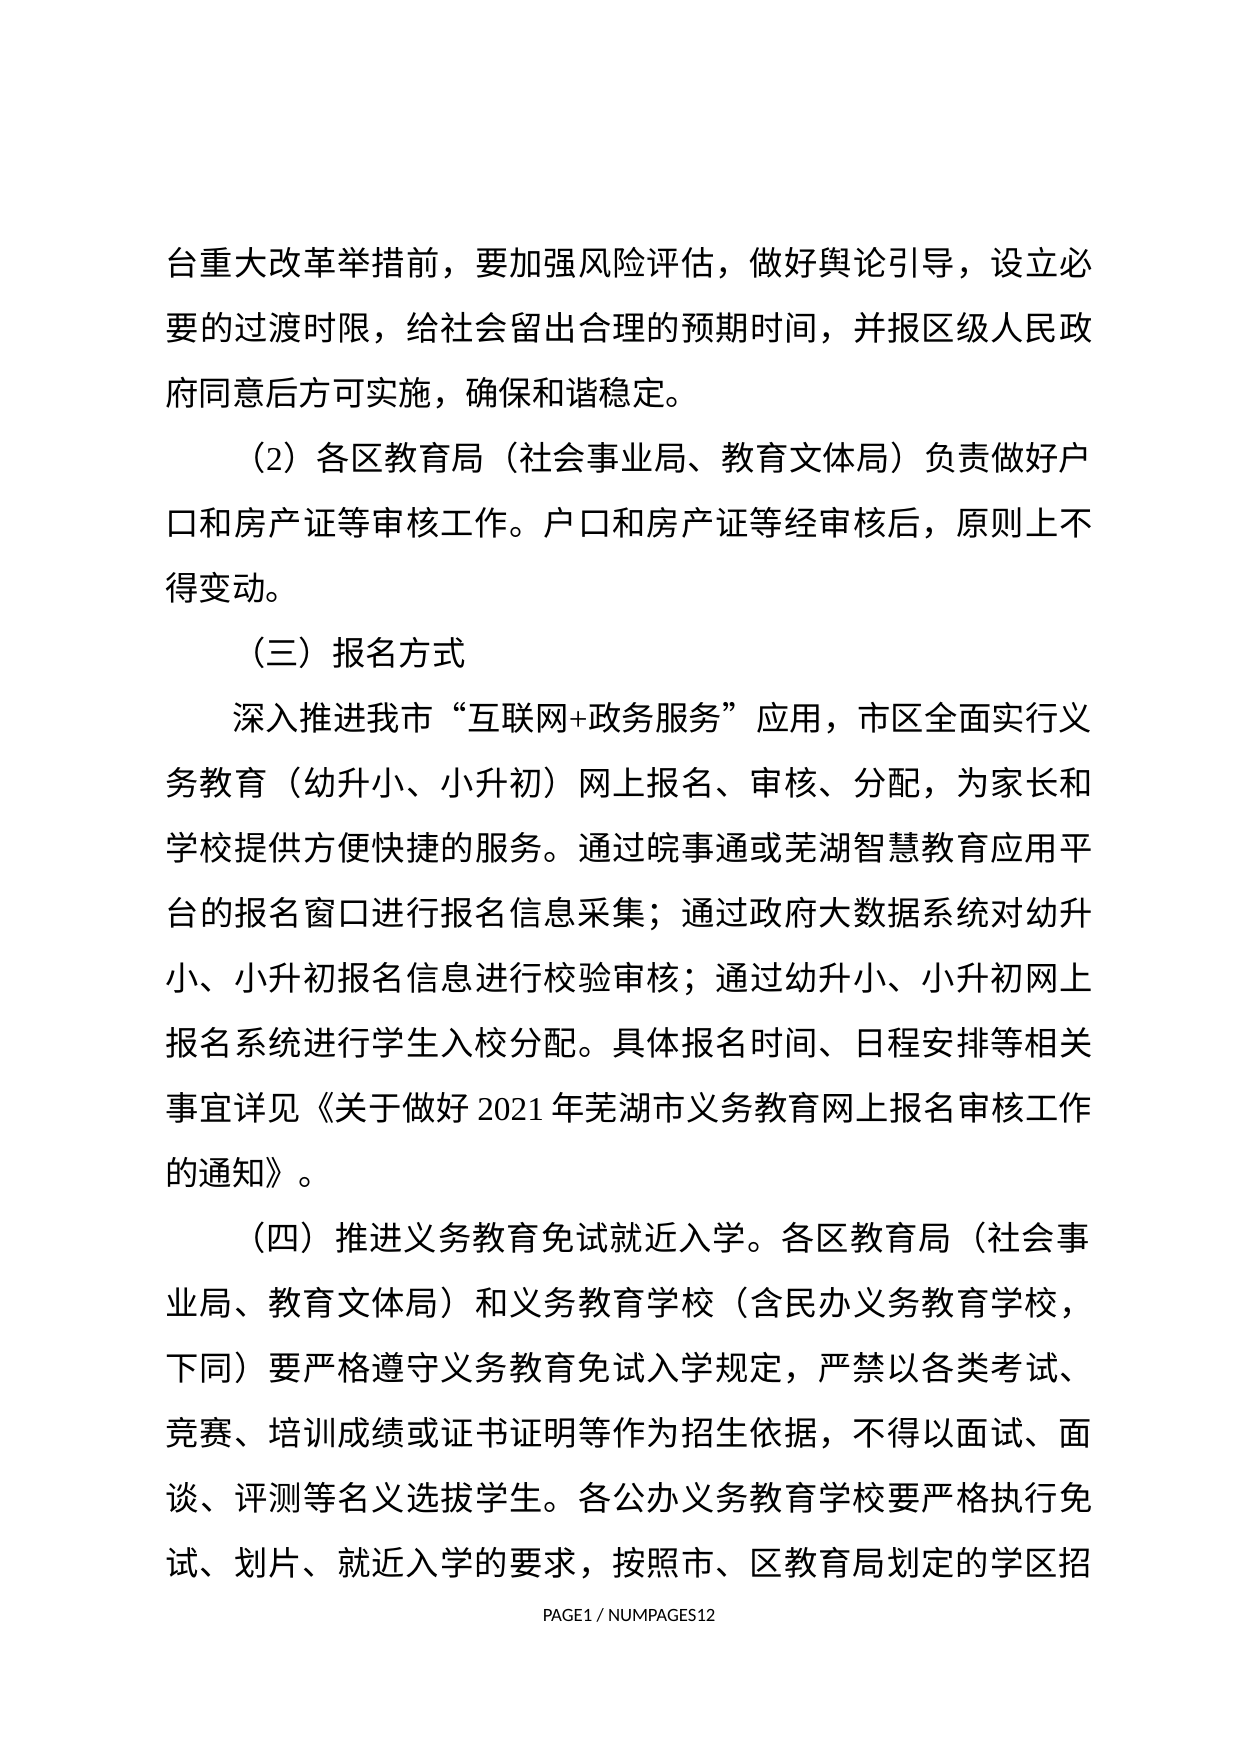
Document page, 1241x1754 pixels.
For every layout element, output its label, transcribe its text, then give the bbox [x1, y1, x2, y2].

text （2）各区教育局（社会事业局、教育文体局）负责做好户口和房产证等审核工作。户口和房产证等经审核后，原则上不得变动。 [165, 423, 1092, 618]
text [165, 1203, 1092, 1593]
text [165, 228, 1092, 423]
text （三）报名方式 [165, 618, 1092, 683]
text 深入推进我市“互联网+政务服务”应用，市区全面实行义务教育（幼升小、小升初）网上报名、审核、分配，为家长和学校提供方便快捷的服务。通过皖事通或芜湖智慧教育应用平台的报名窗口进行报名信息采集；通过政府大数据系统对幼升小、小升初报名信息进行校验审核；通过幼升小、小升初网上报名系统进行学生入校分配。具体报名时间、日程安排等相关事宜详见《关于做好2021年芜湖市义务教育网上报名审核工作的通知》。 [165, 683, 1092, 1203]
